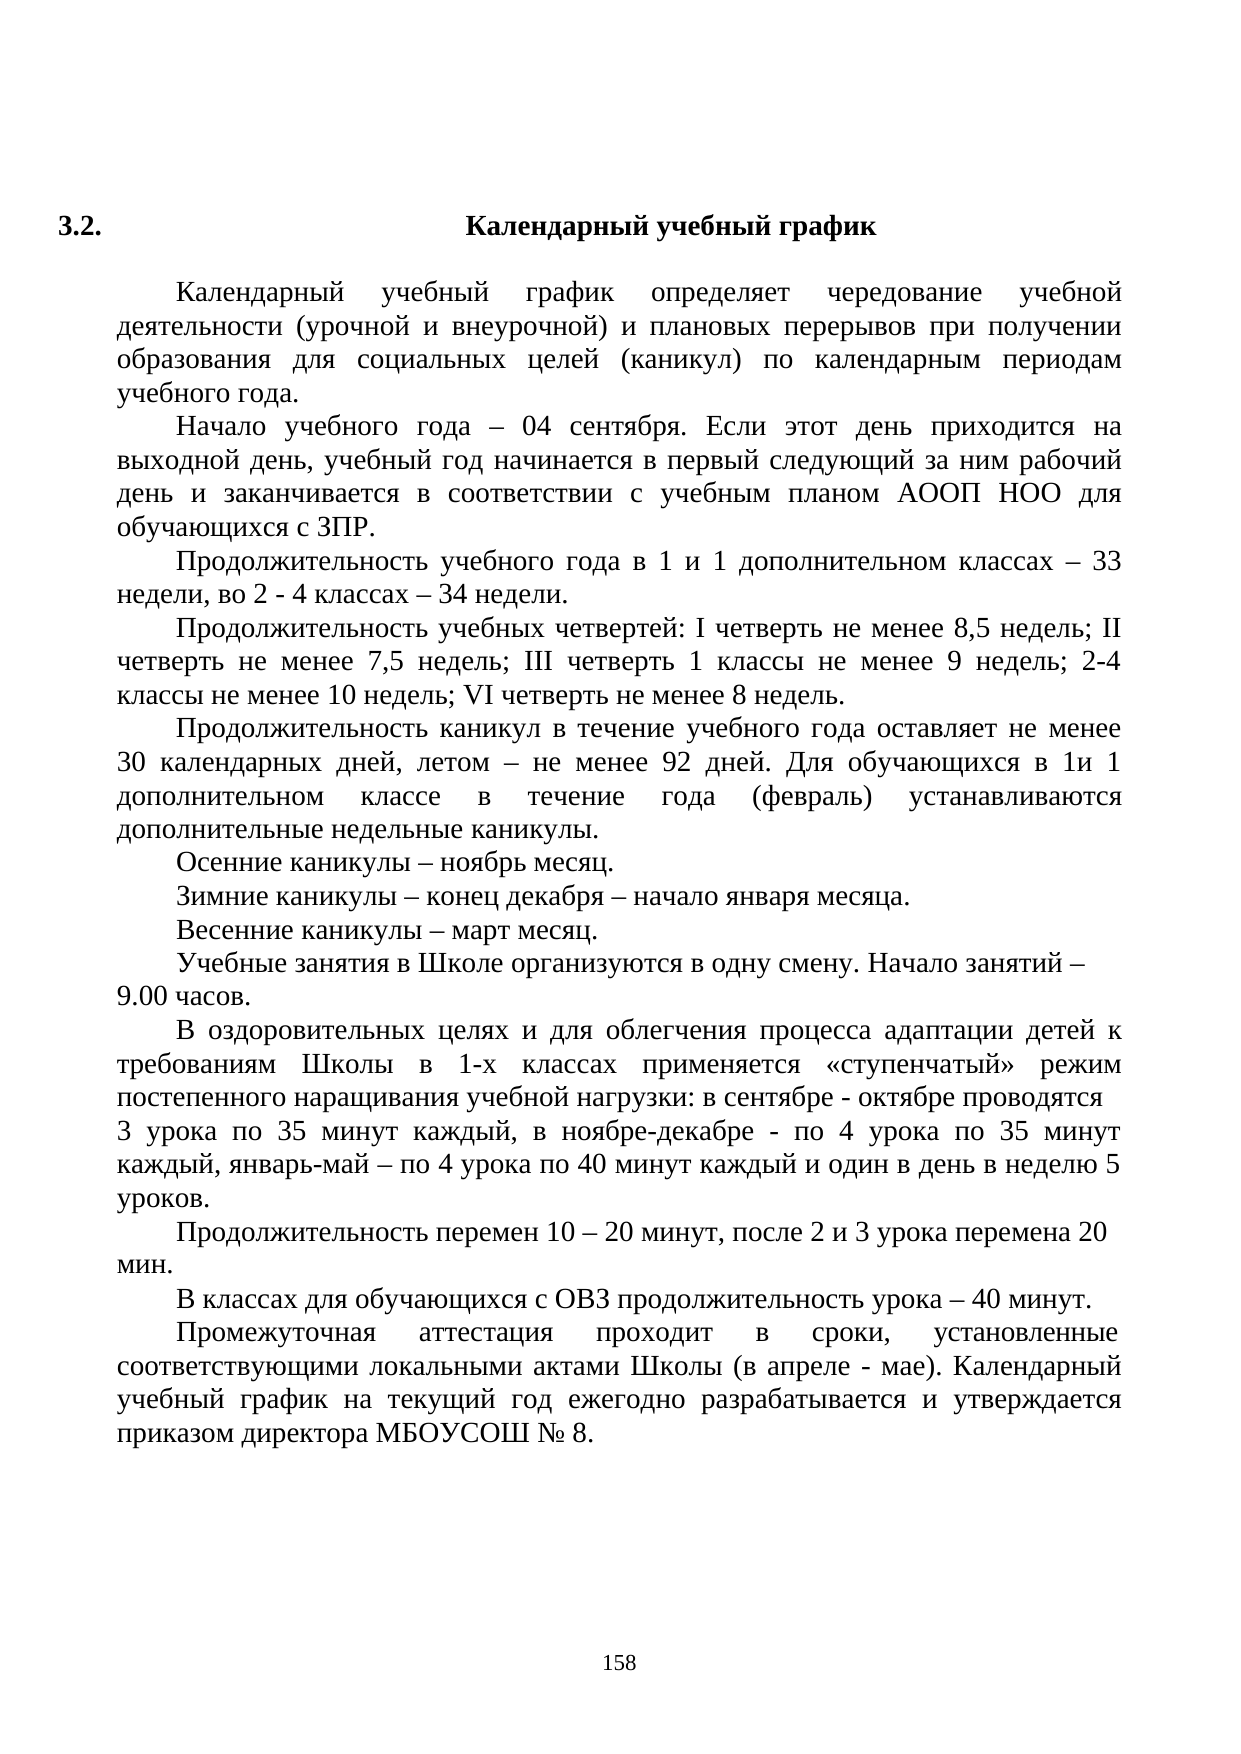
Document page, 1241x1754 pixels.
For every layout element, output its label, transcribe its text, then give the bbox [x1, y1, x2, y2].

text Зимние каникулы – конец декабря – начало января месяца. Весенние каникулы – март месяц. [176, 878, 913, 945]
text Календарный учебный график определяет чередование учебной деятельности (урочной и внеурочной) и плановых перерывов при получении образования для социальных целей (каникул) по календарным периодам учебного года. [117, 274, 1123, 408]
subtitle Календарный учебный график [58, 208, 1240, 241]
text Учебные занятия в Школе организуются в одну смену. Начало занятий – [176, 945, 1240, 979]
text Продолжительность учебного года в 1 и 1 дополнительном классах – 33 недели, во 2 - 4 классах – 34 недели. [117, 543, 1122, 610]
text В оздоровительных целях и для облегчения процесса адаптации детей к требованиям Школы в 1-х классах применяется «ступенчатый» режим постепенного наращивания учебной нагрузки: в сентябре - октябре проводятся [117, 1012, 1123, 1113]
text Продолжительность каникул в течение учебного года оставляет не менее 30 календарных дней, летом – не менее 92 дней. Для обучающихся в 1и 1 дополнительном классе в течение года (февраль) устанавливаются дополнительные недельные каникулы. [117, 711, 1123, 845]
text В классах для обучающихся с ОВЗ продолжительность урока – 40 минут. Промежуточная аттестация проходит в сроки, установленные [176, 1281, 1123, 1348]
text 3 урока по 35 минут каждый, в ноябре-декабре - по 4 урока по 35 минут каждый, январь-май – по 4 урока по 40 минут каждый и один в день в неделю 5 уроков. [117, 1113, 1123, 1214]
text Начало учебного года – 04 сентября. Если этот день приходится на выходной день, учебный год начинается в первый следующий за ним рабочий день и заканчивается в соответствии с учебным планом АООП НОО для обучающихся с ЗПР. [117, 408, 1123, 543]
text Продолжительность учебных четвертей: I четверть не менее 8,5 недель; II четверть не менее 7,5 недель; III четверть 1 классы не менее 9 недель; 2-4 классы не менее 10 недель; VI четверть не менее 8 недель. [117, 610, 1123, 711]
text мин. [117, 1247, 1240, 1281]
text Продолжительность перемен 10 – 20 минут, после 2 и 3 урока перемена 20 [176, 1214, 1240, 1247]
text Осенние каникулы – ноябрь месяц. [176, 845, 1240, 878]
text соответствующими локальными актами Школы (в апреле - мае). Календарный учебный график на текущий год ежегодно разрабатывается и утверждается приказом директора МБОУСОШ № 8. [117, 1348, 1123, 1448]
text 9.00 часов. [117, 979, 1240, 1012]
